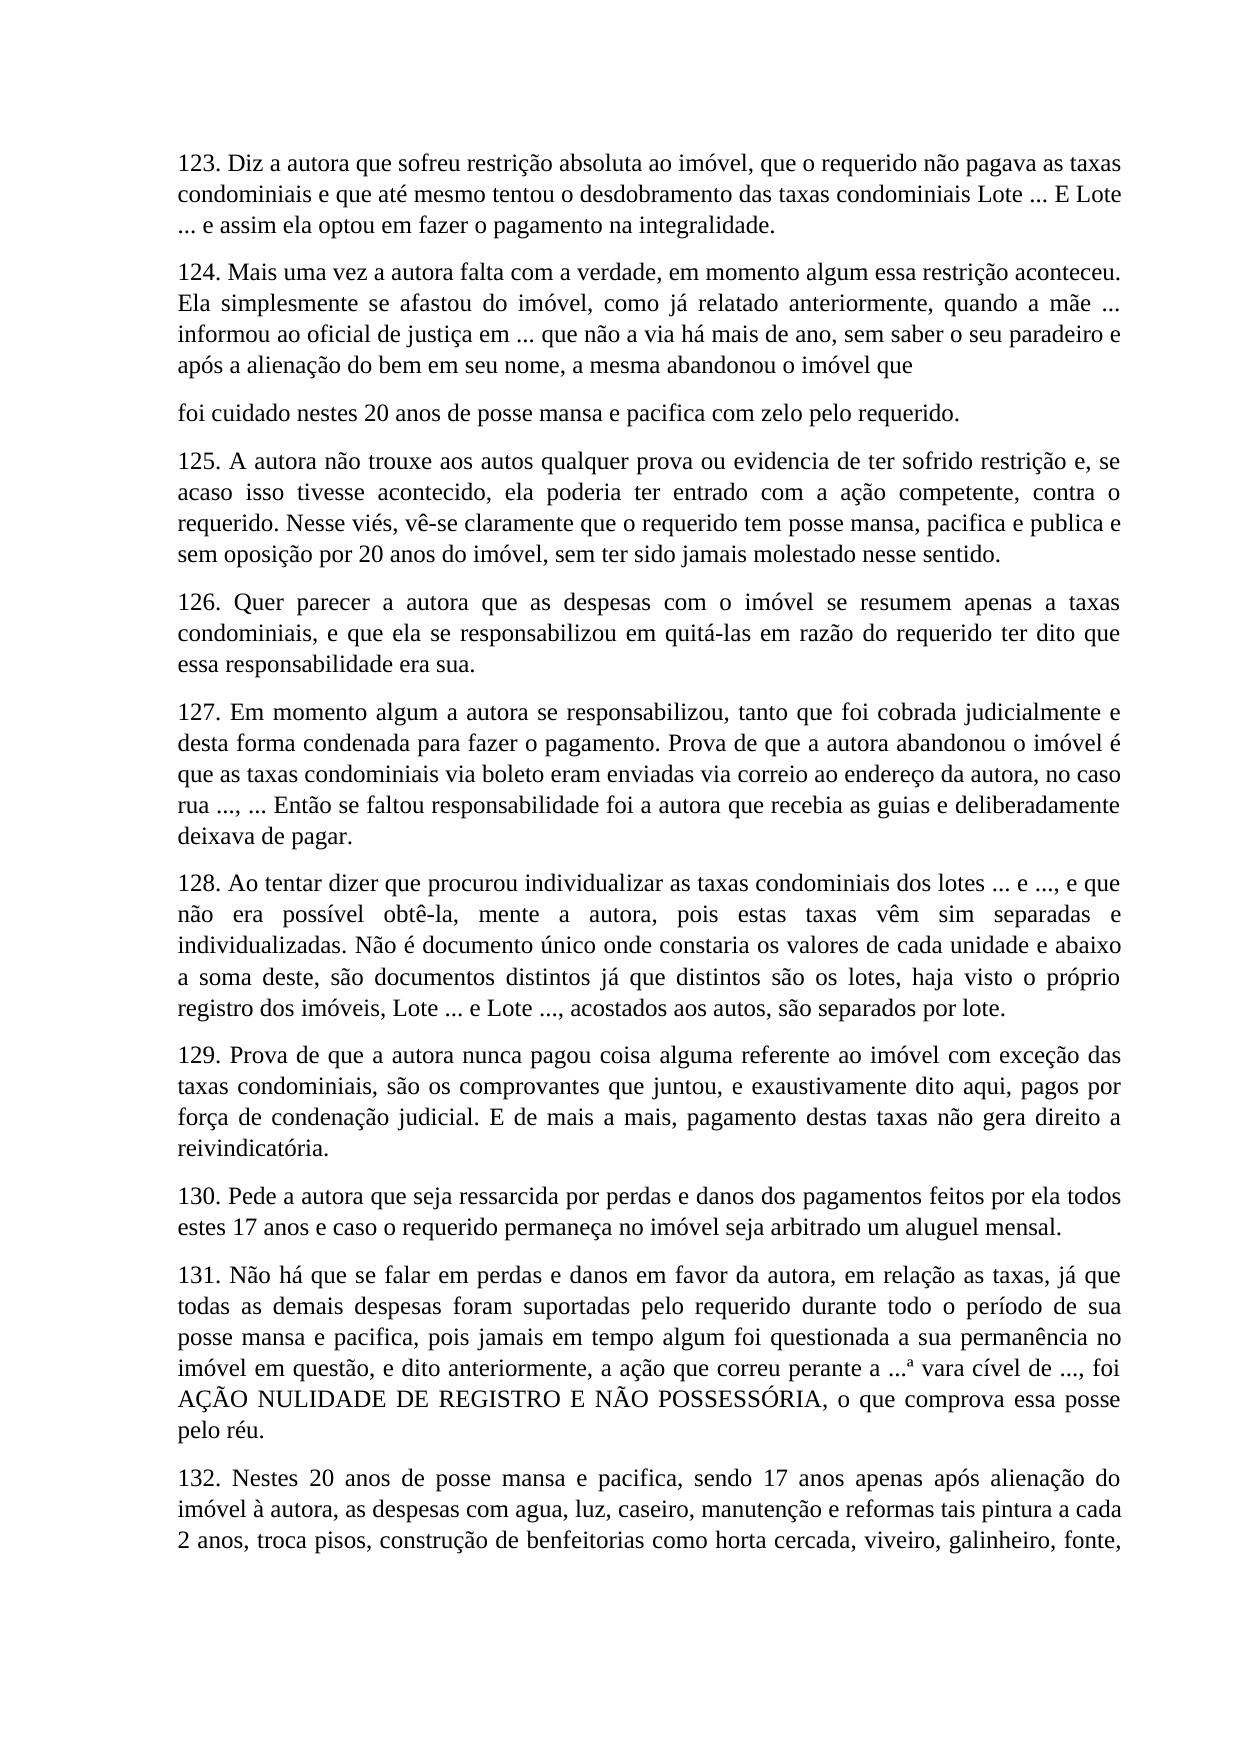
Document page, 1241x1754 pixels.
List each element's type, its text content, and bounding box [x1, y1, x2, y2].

text 123. Diz a autora que sofreu restrição absoluta ao imóvel, que o requerido não pagava as taxas condominiais e que até mesmo tentou o desdobramento das taxas condominiais Lote ... E Lote ... e assim ela optou em fazer o pagamento na integralidade. [177, 148, 1122, 238]
text 131. Não há que se falar em perdas e danos em favor da autora, em relação as taxas, já que todas as demais despesas foram suportadas pelo requerido durante todo o período de sua posse mansa e pacifica, pois jamais em tempo algum foi questionada a sua permanência no imóvel em questão, e dito anteriormente, a ação que correu perante a ...ª vara cível de ..., foi AÇÃO NULIDADE DE REGISTRO E NÃO POSSESSÓRIA, o que comprova essa posse pelo réu. [177, 1260, 1122, 1444]
text 128. Ao tentar dizer que procurou individualizar as taxas condominiais dos lotes ... e ..., e que não era possível obtê-la, mente a autora, pois estas taxas vêm sim separadas e individualizadas. Não é documento único onde constaria os valores de cada unidade e abaixo a soma deste, são documentos distintos já que distintos são os lotes, haja visto o próprio registro dos imóveis, Lote ... e Lote ..., acostados aos autos, são separados por lote. [177, 868, 1122, 1021]
text 126. Quer parecer a autora que as despesas com o imóvel se resumem apenas a taxas condominiais, e que ela se responsabilizou em quitá-las em razão do requerido ter dito que essa responsabilidade era sua. [177, 587, 1122, 678]
text 129. Prova de que a autora nunca pagou coisa alguma referente ao imóvel com exceção das taxas condominiais, são os comprovantes que juntou, e exaustivamente dito aqui, pagos por força de condenação judicial. E de mais a mais, pagamento destas taxas não gera direito a reivindicatória. [177, 1040, 1122, 1162]
text 124. Mais uma vez a autora falta com a verdade, em momento algum essa restrição aconteceu. Ela simplesmente se afastou do imóvel, como já relatado anteriormente, quando a mãe ... informou ao oficial de justiça em ... que não a via há mais de ano, sem saber o seu paradeiro e após a alienação do bem em seu nome, a mesma abandonou o imóvel que [177, 257, 1122, 379]
text foi cuidado nestes 20 anos de posse mansa e pacifica com zelo pelo requerido. [177, 398, 1122, 427]
text 125. A autora não trouxe aos autos qualquer prova ou evidencia de ter sofrido restrição e, se acaso isso tivesse acontecido, ela poderia ter entrado com a ação competente, contra o requerido. Nesse viés, vê-se claramente que o requerido tem posse mansa, pacifica e publica e sem oposição por 20 anos do imóvel, sem ter sido jamais molestado nesse sentido. [177, 446, 1122, 568]
text 130. Pede a autora que seja ressarcida por perdas e danos dos pagamentos feitos por ela todos estes 17 anos e caso o requerido permaneça no imóvel seja arbitrado um aluguel mensal. [177, 1181, 1122, 1241]
text 127. Em momento algum a autora se responsabilizou, tanto que foi cobrada judicialmente e desta forma condenada para fazer o pagamento. Prova de que a autora abandonou o imóvel é que as taxas condominiais via boleto eram enviadas via correio ao endereço da autora, no caso rua ..., ... Então se faltou responsabilidade foi a autora que recebia as guias e deliberadamente deixava de pagar. [177, 697, 1122, 849]
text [177, 1463, 1122, 1554]
